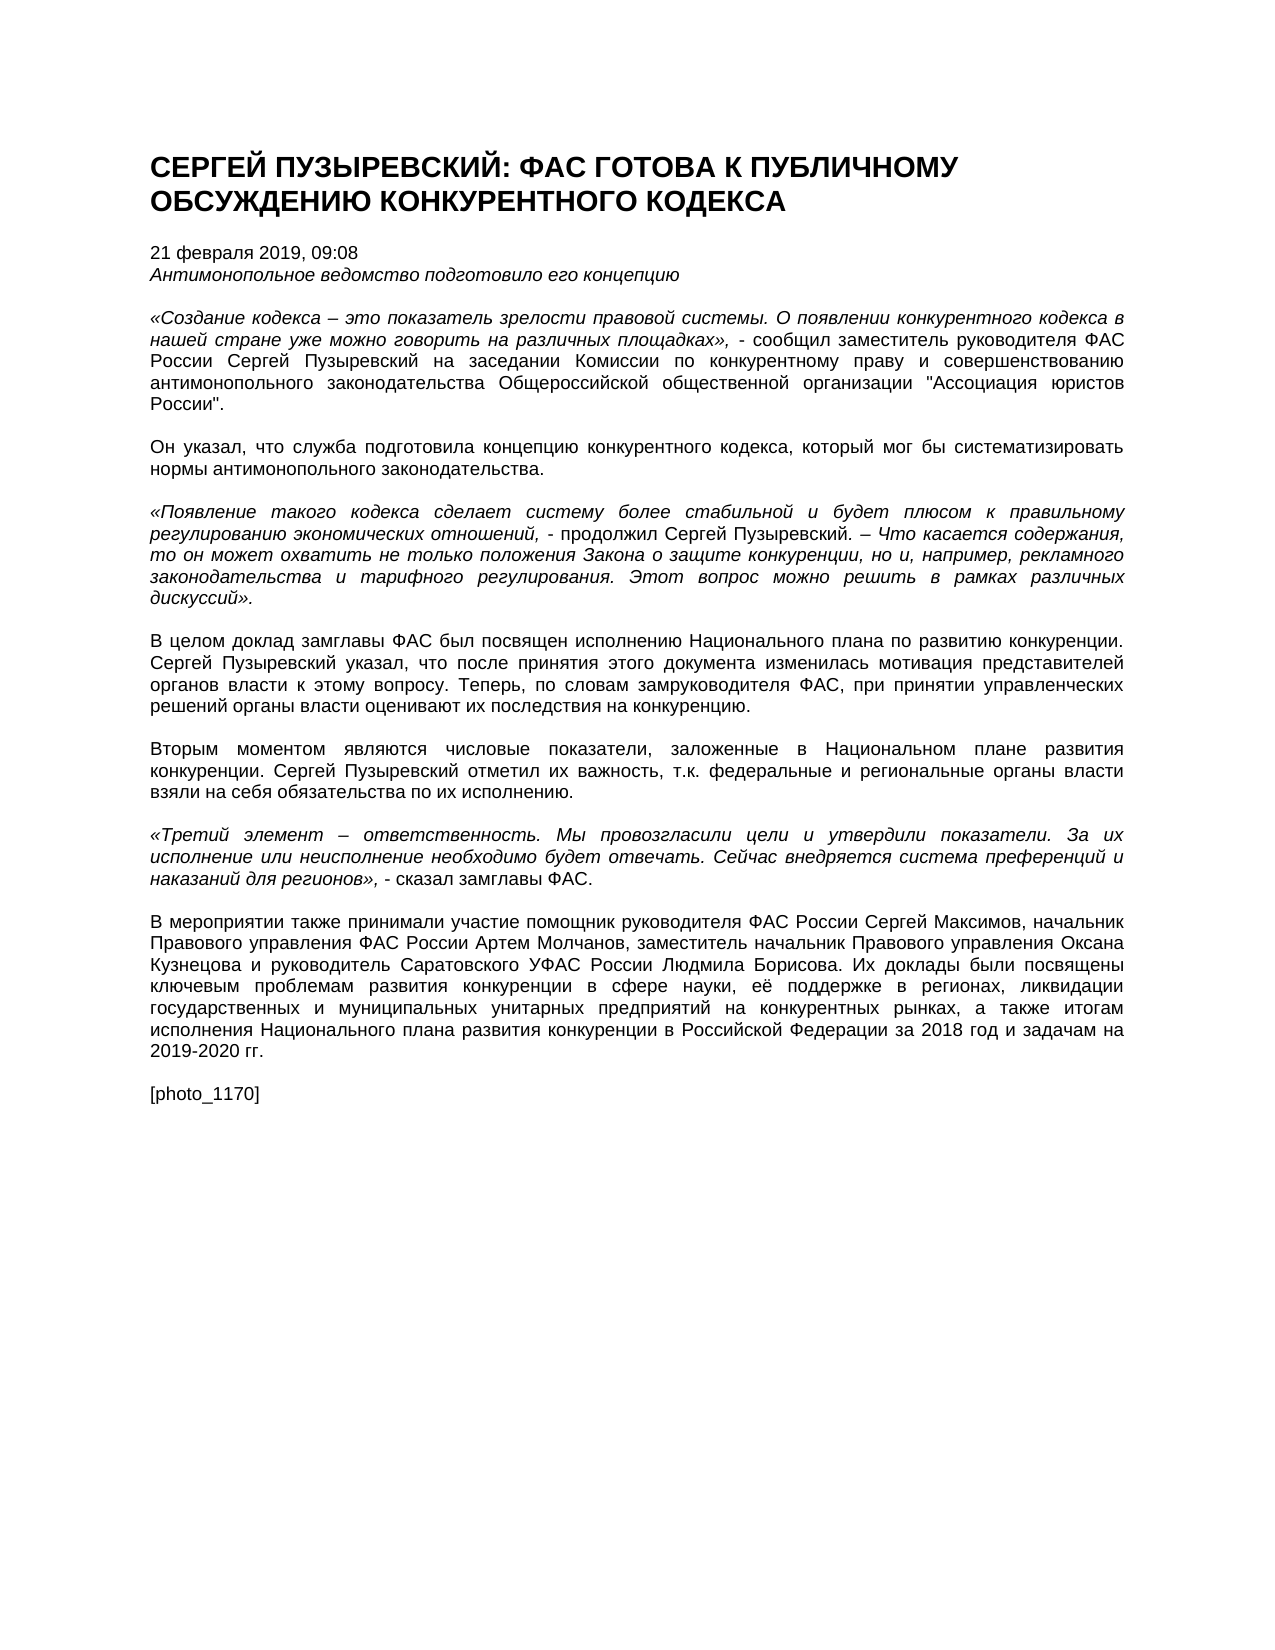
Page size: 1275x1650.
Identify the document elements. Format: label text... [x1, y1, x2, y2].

text Вторым моментом являются числовые показатели, заложенные в Национальном плане развития конкуренции. Сергей Пузыревский отметил их важность, т.к. федеральные и региональные органы власти взяли на себя обязательства по их исполнению. [150, 738, 1125, 803]
text «Появление такого кодекса сделает систему более стабильной и будет плюсом к правильному регулированию экономических отношений, - продолжил Сергей Пузыревский. – Что касается содержания, то он может охватить не только положения Закона о защите конкуренции, но и, например, рекламного законодательства и тарифного регулирования. Этот вопрос можно решить в рамках различных дискуссий». [150, 501, 1125, 609]
text Антимонопольное ведомство подготовило его концепцию [150, 264, 1125, 285]
text Он указал, что служба подготовила концепцию конкурентного кодекса, который мог бы систематизировать нормы антимонопольного законодательства. [150, 436, 1125, 479]
text В целом доклад замглавы ФАС был посвящен исполнению Национального плана по развитию конкуренции. Сергей Пузыревский указал, что после принятия этого документа изменилась мотивация представителей органов власти к этому вопросу. Теперь, по словам замруководителя ФАС, при принятии управленческих решений органы власти оценивают их последствия на конкуренцию. [150, 630, 1125, 716]
text «Создание кодекса – это показатель зрелости правовой системы. О появлении конкурентного кодекса в нашей стране уже можно говорить на различных площадках», - сообщил заместитель руководителя ФАС России Сергей Пузыревский на заседании Комиссии по конкурентному праву и совершенствованию антимонопольного законодательства Общероссийской общественной организации "Ассоциация юристов России". [150, 307, 1125, 414]
text «Третий элемент – ответственность. Мы провозгласили цели и утвердили показатели. За их исполнение или неисполнение необходимо будет отвечать. Сейчас внедряется система преференций и наказаний для регионов», - сказал замглавы ФАС. [150, 824, 1125, 889]
text [photo_1170] [150, 1083, 1125, 1104]
text 21 февраля 2019, 09:08 [150, 242, 1125, 264]
subtitle Сергей Пузыревский: ФАС готова к публичному обсуждению конкурентного кодекса [150, 150, 1125, 217]
text В мероприятии также принимали участие помощник руководителя ФАС России Сергей Максимов, начальник Правового управления ФАС России Артем Молчанов, заместитель начальник Правового управления Оксана Кузнецова и руководитель Саратовского УФАС России Людмила Борисова. Их доклады были посвящены ключевым проблемам развития конкуренции в сфере науки, её поддержке в регионах, ликвидации государственных и муниципальных унитарных предприятий на конкурентных рынках, а также итогам исполнения Национального плана развития конкуренции в Российской Федерации за 2018 год и задачам на 2019-2020 гг. [150, 911, 1125, 1061]
